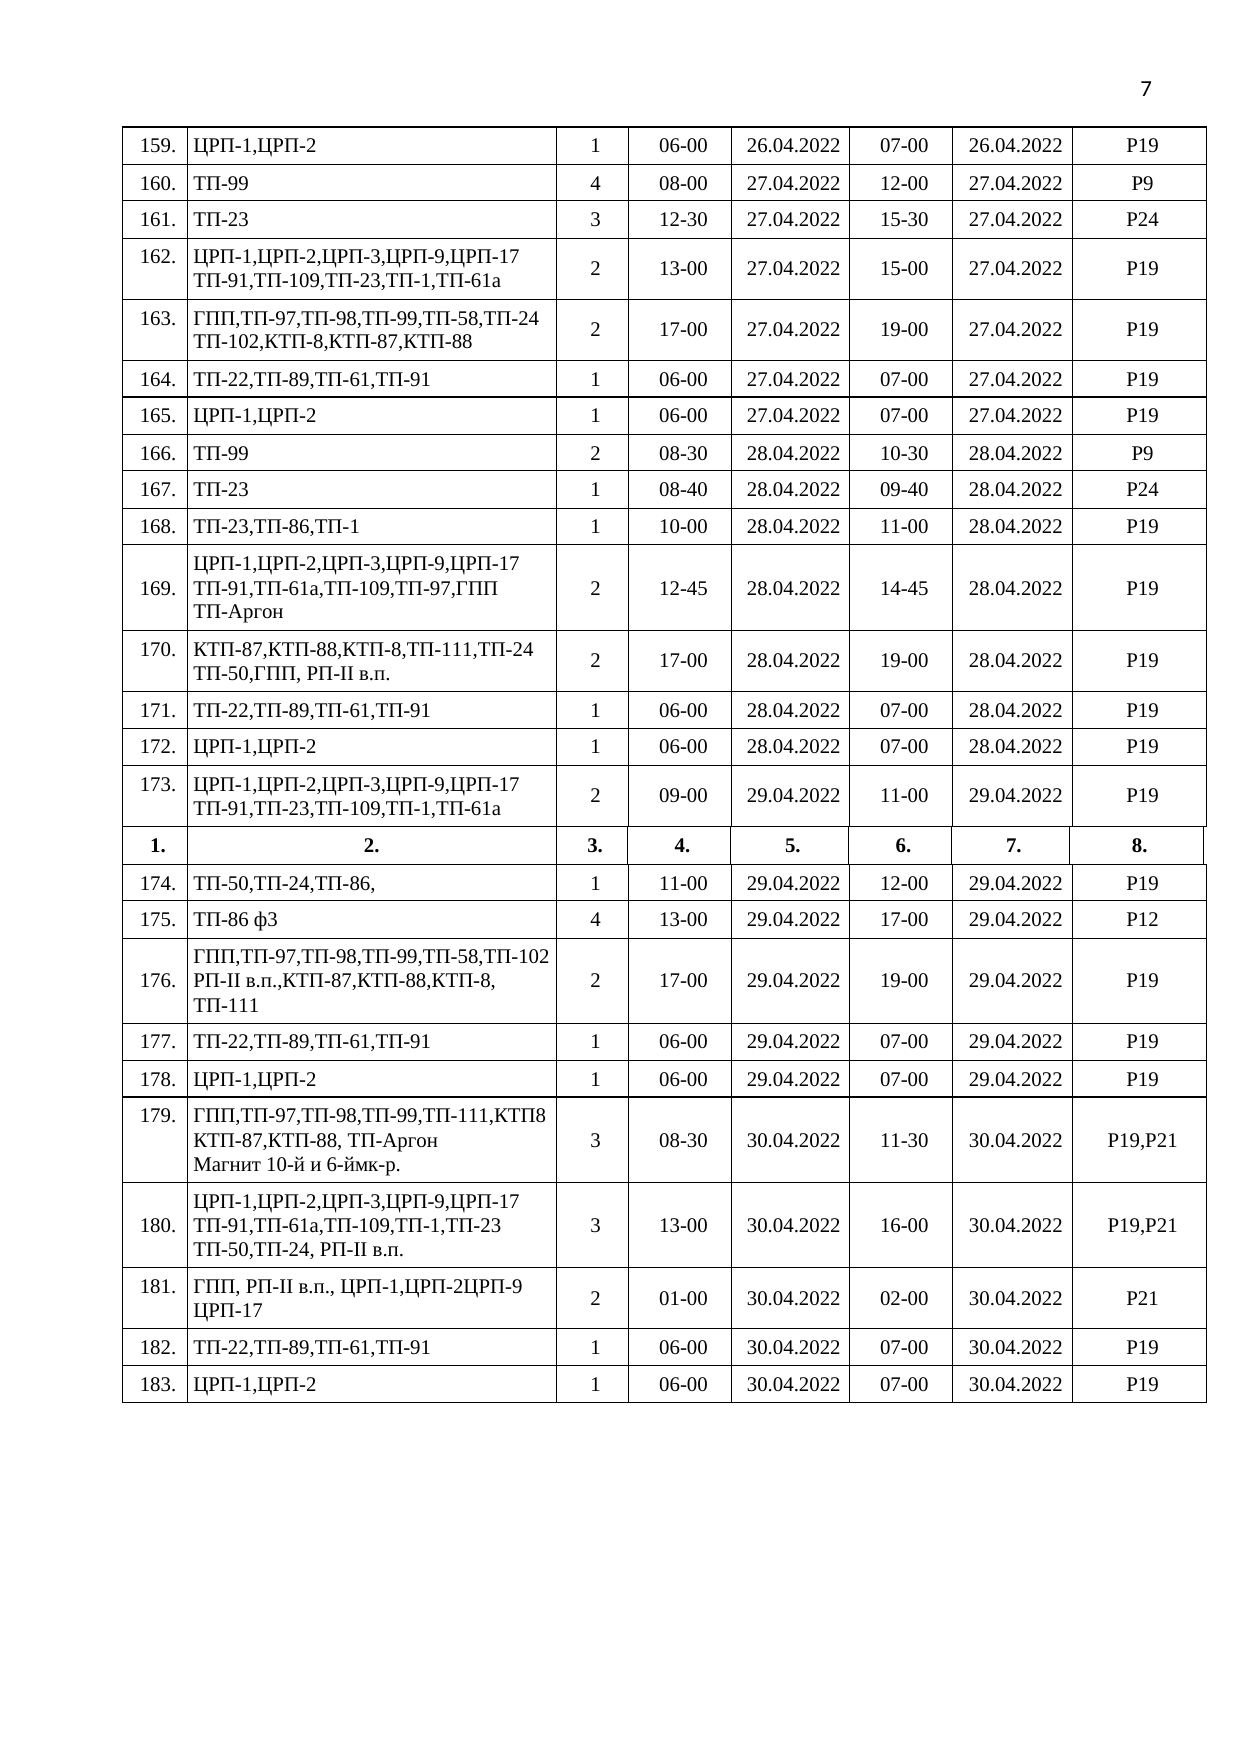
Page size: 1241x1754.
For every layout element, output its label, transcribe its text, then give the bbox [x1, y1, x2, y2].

table_cell 17-00 [629, 939, 731, 1022]
table_cell 27.04.2022 [953, 201, 1072, 237]
table_cell 06-00 [629, 128, 731, 163]
table_cell 07-00 [850, 729, 952, 764]
table_cell 07-00 [850, 1061, 952, 1096]
table_cell 182. [123, 1329, 187, 1365]
table_cell 11-00 [629, 865, 731, 900]
table_cell КТП-87,КТП-88,КТП-8,ТП-111,ТП-24 ТП-50,ГПП, РП-II в.п. [188, 631, 556, 691]
table_cell 08-40 [629, 471, 731, 507]
table_cell Р19,Р21 [1073, 1183, 1206, 1267]
table_cell 13-00 [629, 239, 731, 298]
table_cell 30.04.2022 [732, 1098, 849, 1182]
table_cell Р19 [1073, 631, 1206, 691]
table_cell 29.04.2022 [732, 1061, 849, 1096]
table_cell 3. [557, 827, 627, 863]
table_cell 27.04.2022 [732, 300, 849, 359]
table_cell 08-00 [629, 165, 731, 200]
table_cell Р19 [1073, 865, 1206, 900]
table_cell 11-30 [850, 1098, 952, 1182]
table_cell 6. [849, 827, 951, 863]
table_cell 29.04.2022 [953, 1061, 1072, 1096]
table_cell 30.04.2022 [732, 1366, 849, 1402]
table_cell 164. [123, 361, 187, 396]
table_cell ЦРП-1,ЦРП-2 [188, 1366, 556, 1402]
table_cell 17-00 [850, 901, 952, 937]
table_cell 28.04.2022 [953, 631, 1072, 691]
table_cell ТП-50,ТП-24,ТП-86, [188, 865, 556, 900]
table_cell 29.04.2022 [953, 865, 1072, 900]
table_cell 28.04.2022 [953, 692, 1072, 727]
table_cell 180. [123, 1183, 187, 1267]
table_cell 1 [557, 1061, 628, 1096]
table_cell ЦРП-1,ЦРП-2 [188, 1061, 556, 1096]
table_cell 27.04.2022 [953, 300, 1072, 359]
table_cell ГПП, РП-II в.п., ЦРП-1,ЦРП-2ЦРП-9 ЦРП-17 [188, 1268, 556, 1328]
table_cell 183. [123, 1366, 187, 1402]
table_cell 179. [123, 1098, 187, 1182]
table_cell 12-30 [629, 201, 731, 237]
table_cell 1 [557, 1024, 628, 1059]
table_cell Р24 [1073, 201, 1206, 237]
table_cell 28.04.2022 [732, 729, 849, 764]
table_cell 12-00 [850, 165, 952, 200]
table_cell 29.04.2022 [953, 766, 1072, 826]
table_cell 4 [557, 901, 628, 937]
table_cell ТП-22,ТП-89,ТП-61,ТП-91 [188, 692, 556, 727]
table_cell Р19 [1073, 1024, 1206, 1059]
table_cell 177. [123, 1024, 187, 1059]
table_cell 30.04.2022 [732, 1183, 849, 1267]
table_cell ЦРП-1,ЦРП-2,ЦРП-3,ЦРП-9,ЦРП-17 ТП-91,ТП-61а,ТП-109,ТП-1,ТП-23 ТП-50,ТП-24, РП-II в.п. [188, 1183, 556, 1267]
table_cell 13-00 [629, 901, 731, 937]
table_cell 29.04.2022 [732, 865, 849, 900]
table_cell 3 [557, 1098, 628, 1182]
table_cell 07-00 [850, 361, 952, 396]
table_cell Р12 [1073, 901, 1206, 937]
table_cell 2 [557, 939, 628, 1022]
table_cell ЦРП-1,ЦРП-2,ЦРП-3,ЦРП-9,ЦРП-17 ТП-91,ТП-23,ТП-109,ТП-1,ТП-61а [188, 766, 556, 826]
table_cell Р19 [1073, 300, 1206, 359]
table_cell ТП-23,ТП-86,ТП-1 [188, 509, 556, 544]
table_cell 28.04.2022 [732, 435, 849, 470]
table_cell 2 [557, 435, 628, 470]
table_cell Р19,Р21 [1073, 1098, 1206, 1182]
table_cell 27.04.2022 [953, 361, 1072, 396]
table_cell ТП-22,ТП-89,ТП-61,ТП-91 [188, 1329, 556, 1365]
table_cell 165. [123, 398, 187, 433]
table_cell Р19 [1073, 128, 1206, 163]
table_cell 28.04.2022 [732, 545, 849, 629]
table_cell 1 [557, 692, 628, 727]
table_cell 29.04.2022 [953, 901, 1072, 937]
table_cell 8. [1070, 827, 1203, 863]
table_cell ЦРП-1,ЦРП-2,ЦРП-3,ЦРП-9,ЦРП-17 ТП-91,ТП-61а,ТП-109,ТП-97,ГПП ТП-Аргон [188, 545, 556, 629]
table_cell 2 [557, 766, 628, 826]
table_cell 28.04.2022 [953, 471, 1072, 507]
table_cell 28.04.2022 [732, 692, 849, 727]
table_cell 07-00 [850, 1366, 952, 1402]
table_cell 178. [123, 1061, 187, 1096]
table_cell 29.04.2022 [953, 1024, 1072, 1059]
table_cell 27.04.2022 [732, 201, 849, 237]
table_cell Р19 [1073, 766, 1206, 826]
table_cell 06-00 [629, 398, 731, 433]
table_cell 07-00 [850, 128, 952, 163]
table_cell 163. [123, 300, 187, 359]
table_cell 28.04.2022 [953, 545, 1072, 629]
table_cell 1 [557, 398, 628, 433]
table_cell 160. [123, 165, 187, 200]
table_cell Р21 [1073, 1268, 1206, 1328]
table_cell 175. [123, 901, 187, 937]
table_cell 2 [557, 300, 628, 359]
table_cell ЦРП-1,ЦРП-2 [188, 729, 556, 764]
table_cell Р9 [1073, 165, 1206, 200]
table_cell Р19 [1073, 1366, 1206, 1402]
table_cell 26.04.2022 [732, 128, 849, 163]
table_cell 30.04.2022 [732, 1268, 849, 1328]
table_cell 173. [123, 766, 187, 826]
table_cell ЦРП-1,ЦРП-2,ЦРП-3,ЦРП-9,ЦРП-17 ТП-91,ТП-109,ТП-23,ТП-1,ТП-61а [188, 239, 556, 298]
table_cell Р19 [1073, 509, 1206, 544]
table_cell 1 [557, 1329, 628, 1365]
table_cell 30.04.2022 [953, 1329, 1072, 1365]
table_cell 172. [123, 729, 187, 764]
table_cell ТП-23 [188, 201, 556, 237]
table_cell 168. [123, 509, 187, 544]
table_cell 15-00 [850, 239, 952, 298]
table_cell 1 [557, 1366, 628, 1402]
table_cell 1 [557, 509, 628, 544]
table_cell 10-00 [629, 509, 731, 544]
table_cell 19-00 [850, 939, 952, 1022]
table_cell 26.04.2022 [953, 128, 1072, 163]
table_cell 28.04.2022 [732, 631, 849, 691]
table_cell 27.04.2022 [953, 398, 1072, 433]
table_cell 11-00 [850, 766, 952, 826]
table_cell 29.04.2022 [732, 901, 849, 937]
table_cell 167. [123, 471, 187, 507]
table_cell 171. [123, 692, 187, 727]
table_cell 3 [557, 1183, 628, 1267]
table_cell Р19 [1073, 398, 1206, 433]
table_cell 08-30 [629, 435, 731, 470]
table_cell ТП-99 [188, 165, 556, 200]
table_cell 15-30 [850, 201, 952, 237]
table_cell 1. [123, 827, 187, 863]
table_cell 181. [123, 1268, 187, 1328]
table_cell 27.04.2022 [953, 165, 1072, 200]
table_cell 161. [123, 201, 187, 237]
table_cell 162. [123, 239, 187, 298]
table_cell 13-00 [629, 1183, 731, 1267]
table_cell 27.04.2022 [732, 165, 849, 200]
table_cell 19-00 [850, 300, 952, 359]
table_cell 16-00 [850, 1183, 952, 1267]
table_cell 14-45 [850, 545, 952, 629]
table_cell Р19 [1073, 239, 1206, 298]
table_cell 17-00 [629, 300, 731, 359]
table_cell Р19 [1073, 1329, 1206, 1365]
table_cell 176. [123, 939, 187, 1022]
table_cell 06-00 [629, 1366, 731, 1402]
table_cell 2 [557, 545, 628, 629]
table_cell 07-00 [850, 692, 952, 727]
table_cell 19-00 [850, 631, 952, 691]
table_cell 07-00 [850, 398, 952, 433]
table_cell ГПП,ТП-97,ТП-98,ТП-99,ТП-111,КТП8 КТП-87,КТП-88, ТП-Аргон Магнит 10-й и 6-ймк-р. [188, 1098, 556, 1182]
table_cell 06-00 [629, 1329, 731, 1365]
table_cell 29.04.2022 [732, 1024, 849, 1059]
table_cell 28.04.2022 [732, 509, 849, 544]
table_cell 17-00 [629, 631, 731, 691]
table_cell 169. [123, 545, 187, 629]
table_cell 2 [557, 631, 628, 691]
table_cell Р24 [1073, 471, 1206, 507]
table_cell 1 [557, 471, 628, 507]
table_cell ТП-22,ТП-89,ТП-61,ТП-91 [188, 361, 556, 396]
table_cell 06-00 [629, 692, 731, 727]
table_cell 27.04.2022 [953, 239, 1072, 298]
table_cell 2. [188, 827, 556, 863]
table_cell 06-00 [629, 1061, 731, 1096]
table_cell Р19 [1073, 361, 1206, 396]
table_cell 06-00 [629, 729, 731, 764]
table_cell ЦРП-1,ЦРП-2 [188, 128, 556, 163]
table_cell 7. [952, 827, 1069, 863]
table_cell 28.04.2022 [953, 729, 1072, 764]
table_cell Р9 [1073, 435, 1206, 470]
table_cell 30.04.2022 [732, 1329, 849, 1365]
table_cell 2 [557, 239, 628, 298]
table_cell 166. [123, 435, 187, 470]
table_cell ГПП,ТП-97,ТП-98,ТП-99,ТП-58,ТП-102 РП-II в.п.,КТП-87,КТП-88,КТП-8, ТП-111 [188, 939, 556, 1022]
table_cell ЦРП-1,ЦРП-2 [188, 398, 556, 433]
table_cell Р19 [1073, 692, 1206, 727]
table_cell 29.04.2022 [732, 766, 849, 826]
table_cell 28.04.2022 [953, 435, 1072, 470]
table_cell Р19 [1073, 1061, 1206, 1096]
table_cell 30.04.2022 [953, 1366, 1072, 1402]
table_cell 27.04.2022 [732, 398, 849, 433]
table_cell 2 [557, 1268, 628, 1328]
table_cell 159. [123, 128, 187, 163]
table_cell 1 [557, 128, 628, 163]
table_cell 27.04.2022 [732, 239, 849, 298]
table_cell 10-30 [850, 435, 952, 470]
table_cell 09-00 [629, 766, 731, 826]
table_cell 27.04.2022 [732, 361, 849, 396]
table_cell Р19 [1073, 729, 1206, 764]
table_cell 3 [557, 201, 628, 237]
table_cell 4. [628, 827, 730, 863]
table_cell 30.04.2022 [953, 1098, 1072, 1182]
table_cell 02-00 [850, 1268, 952, 1328]
table_cell ТП-22,ТП-89,ТП-61,ТП-91 [188, 1024, 556, 1059]
table_cell 29.04.2022 [953, 939, 1072, 1022]
table_cell 28.04.2022 [953, 509, 1072, 544]
table_cell 06-00 [629, 361, 731, 396]
table_cell 174. [123, 865, 187, 900]
table_cell 01-00 [629, 1268, 731, 1328]
table_cell 09-40 [850, 471, 952, 507]
table_cell 11-00 [850, 509, 952, 544]
table_cell 4 [557, 165, 628, 200]
table_cell 170. [123, 631, 187, 691]
table_cell 1 [557, 361, 628, 396]
table_cell 30.04.2022 [953, 1268, 1072, 1328]
table_cell ТП-23 [188, 471, 556, 507]
table_cell 1 [557, 729, 628, 764]
table_cell 12-45 [629, 545, 731, 629]
table_cell 06-00 [629, 1024, 731, 1059]
table_cell Р19 [1073, 545, 1206, 629]
table_cell 29.04.2022 [732, 939, 849, 1022]
table_cell ТП-86 ф3 [188, 901, 556, 937]
table_cell 28.04.2022 [732, 471, 849, 507]
table_cell ГПП,ТП-97,ТП-98,ТП-99,ТП-58,ТП-24 ТП-102,КТП-8,КТП-87,КТП-88 [188, 300, 556, 359]
table_cell 07-00 [850, 1024, 952, 1059]
table_cell 5. [731, 827, 848, 863]
table_cell 07-00 [850, 1329, 952, 1365]
table_cell 1 [557, 865, 628, 900]
table_cell 30.04.2022 [953, 1183, 1072, 1267]
table_cell Р19 [1073, 939, 1206, 1022]
table_cell ТП-99 [188, 435, 556, 470]
table_cell 12-00 [850, 865, 952, 900]
table_cell 08-30 [629, 1098, 731, 1182]
